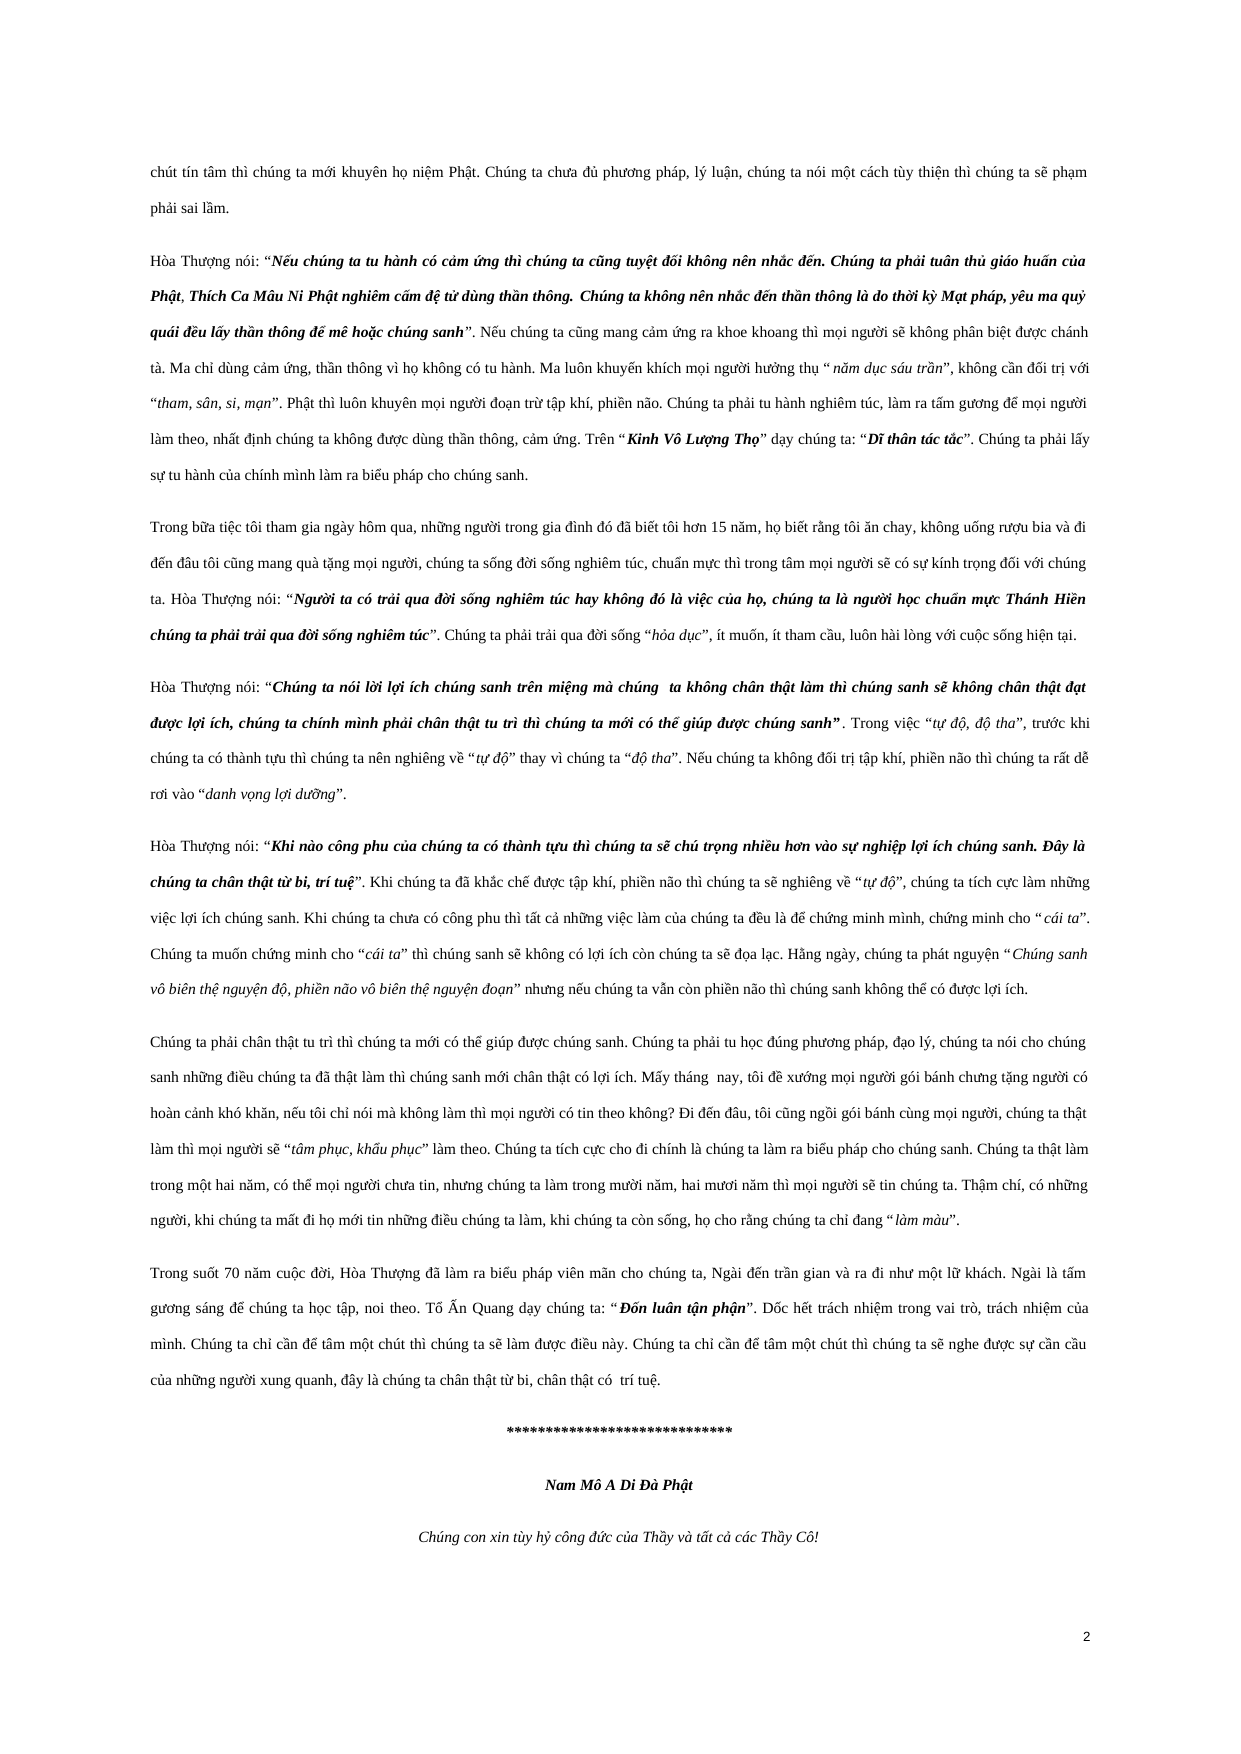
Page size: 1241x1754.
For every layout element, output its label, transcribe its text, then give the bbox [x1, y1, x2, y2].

text Hòa Thượng nói: “Khi nào công phu của chúng ta có thành tựu thì chúng ta sẽ chú trọng nhiều hơn vào sự nghiệp lợi ích chúng sanh. Đây là chúng ta chân thật từ bi, trí tuệ”. Khi chúng ta đã khắc chế được tập khí, phiền não thì chúng ta sẽ nghiêng về “tự độ”, chúng ta tích cực làm những việc lợi ích chúng sanh. Khi chúng ta chưa có công phu thì tất cả những việc làm của chúng ta đều là để chứng minh mình, chứng minh cho “cái ta”. Chúng ta muốn chứng minh cho “cái ta” thì chúng sanh sẽ không có lợi ích còn chúng ta sẽ đọa lạc. Hằng ngày, chúng ta phát nguyện “Chúng sanh vô biên thệ nguyện độ, phiền não vô biên thệ nguyện đoạn” nhưng nếu chúng ta vẫn còn phiền não thì chúng sanh không thể có được lợi ích. [150, 824, 1090, 998]
text Trong bữa tiệc tôi tham gia ngày hôm qua, những người trong gia đình đó đã biết tôi hơn 15 năm, họ biết rằng tôi ăn chay, không uống rượu bia và đi đến đâu tôi cũng mang quà tặng mọi người, chúng ta sống đời sống nghiêm túc, chuẩn mực thì trong tâm mọi người sẽ có sự kính trọng đối với chúng ta. Hòa Thượng nói: “Người ta có trải qua đời sống nghiêm túc hay không đó là việc của họ, chúng ta là người học chuẩn mực Thánh Hiền chúng ta phải trải qua đời sống nghiêm túc”. Chúng ta phải trải qua đời sống “hỏa dục”, ít muốn, ít tham cầu, luôn hài lòng với cuộc sống hiện tại. [150, 505, 1090, 643]
text Hòa Thượng nói: “Chúng ta nói lời lợi ích chúng sanh trên miệng mà chúng ta không chân thật làm thì chúng sanh sẽ không chân thật đạt được lợi ích, chúng ta chính mình phải chân thật tu trì thì chúng ta mới có thể giúp được chúng sanh”. Trong việc “tự độ, độ tha”, trước khi chúng ta có thành tựu thì chúng ta nên nghiêng về “tự độ” thay vì chúng ta “độ tha”. Nếu chúng ta không đối trị tập khí, phiền não thì chúng ta rất dễ rơi vào “danh vọng lợi dưỡng”. [150, 664, 1090, 803]
text Chúng con xin tùy hỷ công đức của Thầy và tất cả các Thầy Cô! [150, 1515, 1090, 1546]
text Nam Mô A Di Đà Phật [150, 1462, 1090, 1493]
text Chúng ta phải chân thật tu trì thì chúng ta mới có thể giúp được chúng sanh. Chúng ta phải tu học đúng phương pháp, đạo lý, chúng ta nói cho chúng sanh những điều chúng ta đã thật làm thì chúng sanh mới chân thật có lợi ích. Mấy tháng nay, tôi đề xướng mọi người gói bánh chưng tặng người có hoàn cảnh khó khăn, nếu tôi chỉ nói mà không làm thì mọi người có tin theo không? Đi đến đâu, tôi cũng ngồi gói bánh cùng mọi người, chúng ta thật làm thì mọi người sẽ “tâm phục, khẩu phục” làm theo. Chúng ta tích cực cho đi chính là chúng ta làm ra biểu pháp cho chúng sanh. Chúng ta thật làm trong một hai năm, có thể mọi người chưa tin, nhưng chúng ta làm trong mười năm, hai mươi năm thì mọi người sẽ tin chúng ta. Thậm chí, có những người, khi chúng ta mất đi họ mới tin những điều chúng ta làm, khi chúng ta còn sống, họ cho rằng chúng ta chỉ đang “làm màu”. [150, 1019, 1090, 1229]
text Trong suốt 70 năm cuộc đời, Hòa Thượng đã làm ra biểu pháp viên mãn cho chúng ta, Ngài đến trần gian và ra đi như một lữ khách. Ngài là tấm gương sáng để chúng ta học tập, noi theo. Tổ Ấn Quang dạy chúng ta: “Đốn luân tận phận”. Dốc hết trách nhiệm trong vai trò, trách nhiệm của mình. Chúng ta chỉ cần để tâm một chút thì chúng ta sẽ làm được điều này. Chúng ta chỉ cần để tâm một chút thì chúng ta sẽ nghe được sự cần cầu của những người xung quanh, đây là chúng ta chân thật từ bi, chân thật có trí tuệ. [150, 1250, 1090, 1389]
text ***************************** [150, 1410, 1090, 1441]
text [150, 150, 1090, 217]
text Hòa Thượng nói: “Nếu chúng ta tu hành có cảm ứng thì chúng ta cũng tuyệt đối không nên nhắc đến. Chúng ta phải tuân thủ giáo huấn của Phật, Thích Ca Mâu Ni Phật nghiêm cấm đệ tử dùng thần thông. Chúng ta không nên nhắc đến thần thông là do thời kỳ Mạt pháp, yêu ma quỷ quái đều lấy thần thông để mê hoặc chúng sanh”. Nếu chúng ta cũng mang cảm ứng ra khoe khoang thì mọi người sẽ không phân biệt được chánh tà. Ma chỉ dùng cảm ứng, thần thông vì họ không có tu hành. Ma luôn khuyến khích mọi người hưởng thụ “năm dục sáu trần”, không cần đối trị với “tham, sân, si, mạn”. Phật thì luôn khuyên mọi người đoạn trừ tập khí, phiền não. Chúng ta phải tu hành nghiêm túc, làm ra tấm gương để mọi người làm theo, nhất định chúng ta không được dùng thần thông, cảm ứng. Trên “Kinh Vô Lượng Thọ” dạy chúng ta: “Dĩ thân tác tắc”. Chúng ta phải lấy sự tu hành của chính mình làm ra biểu pháp cho chúng sanh. [150, 238, 1090, 484]
